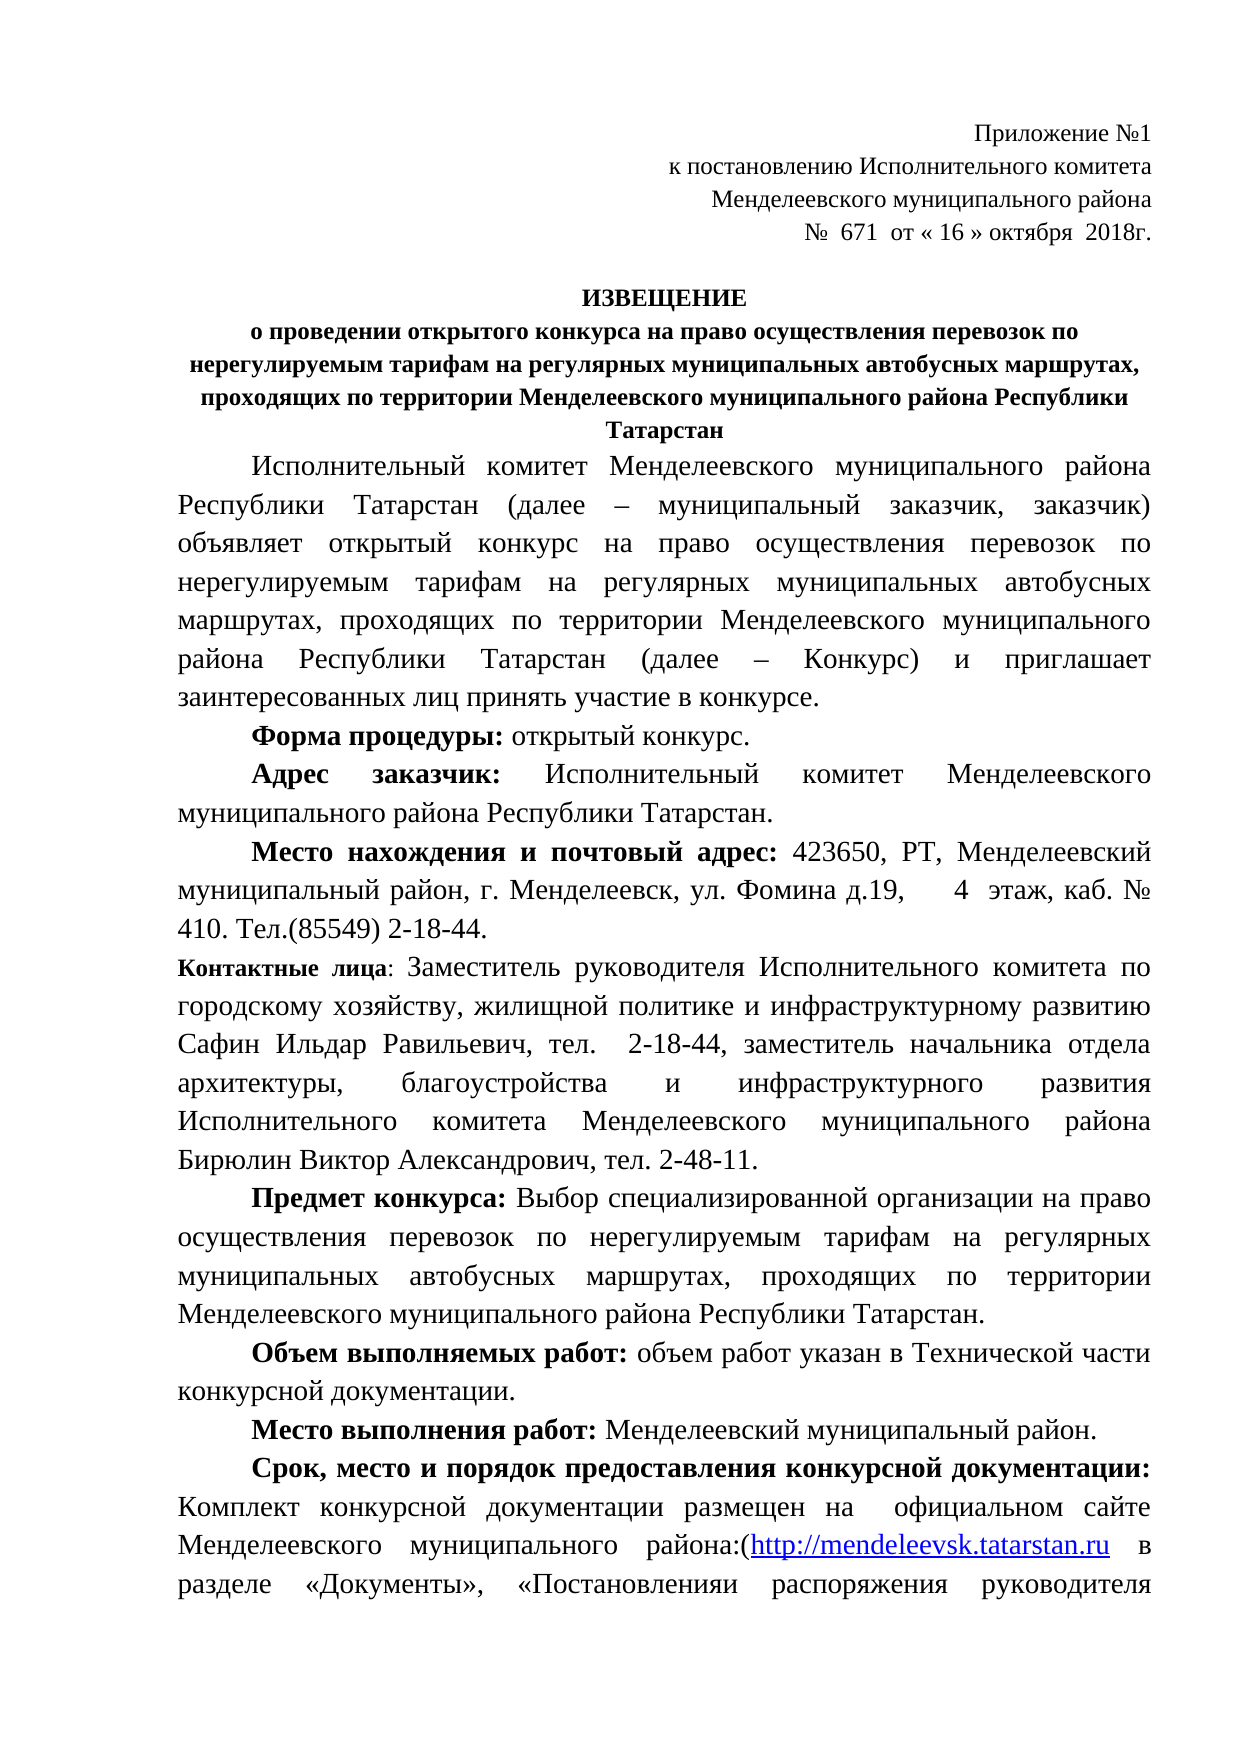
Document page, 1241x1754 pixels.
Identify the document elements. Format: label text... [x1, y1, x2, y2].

text Контактные лица: Заместитель руководителя Исполнительного комитета по городскому хозяйству, жилищной политике и инфраструктурному развитию Сафин Ильдар Равильевич, тел. 2-18-44, заместитель начальника отдела архитектуры, благоустройства и инфраструктурного развития Исполнительного комитета Менделеевского муниципального района Бирюлин Виктор Александрович, тел. 2-48-11. [177, 949, 1152, 1176]
text Место выполнения работ: Менделеевский муниципальный район. [177, 1412, 1152, 1445]
text Приложение №1 [177, 118, 1152, 147]
text Место нахождения и почтовый адрес: 423650, РТ, Менделеевский муниципальный район, г. Менделеевск, ул. Фомина д.19, 4 этаж, каб. № 410. Тел.(85549) 2-18-44. [177, 834, 1152, 944]
text Адрес заказчик: Исполнительный комитет Менделеевского муниципального района Республики Татарстан. [177, 757, 1152, 829]
text ИЗВЕЩЕНИЕ [177, 283, 1152, 312]
text Исполнительный комитет Менделеевского муниципального района Республики Татарстан (далее – муниципальный заказчик, заказчик) объявляет открытый конкурс на право осуществления перевозок по нерегулируемым тарифам на регулярных муниципальных автобусных маршрутах, проходящих по территории Менделеевского муниципального района Республики Татарстан (далее – Конкурс) и приглашает заинтересованных лиц принять участие в конкурсе. [177, 448, 1152, 713]
text Форма процедуры: открытый конкурс. [177, 718, 1152, 752]
text Объем выполняемых работ: объем работ указан в Технической части конкурсной документации. [177, 1335, 1152, 1407]
text о проведении открытого конкурса на право осуществления перевозок по нерегулируемым тарифам на регулярных муниципальных автобусных маршрутах, проходящих по территории Менделеевского муниципального района Республики Татарстан [177, 316, 1152, 444]
text к постановлению Исполнительного комитета [177, 151, 1152, 180]
text Менделеевского муниципального района [177, 184, 1152, 213]
text № 671 от « 16 » октября 2018г. [216, 217, 1152, 246]
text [177, 1450, 1152, 1599]
text Предмет конкурса: Выбор специализированной организации на право осуществления перевозок по нерегулируемым тарифам на регулярных муниципальных автобусных маршрутах, проходящих по территории Менделеевского муниципального района Республики Татарстан. [177, 1181, 1152, 1330]
